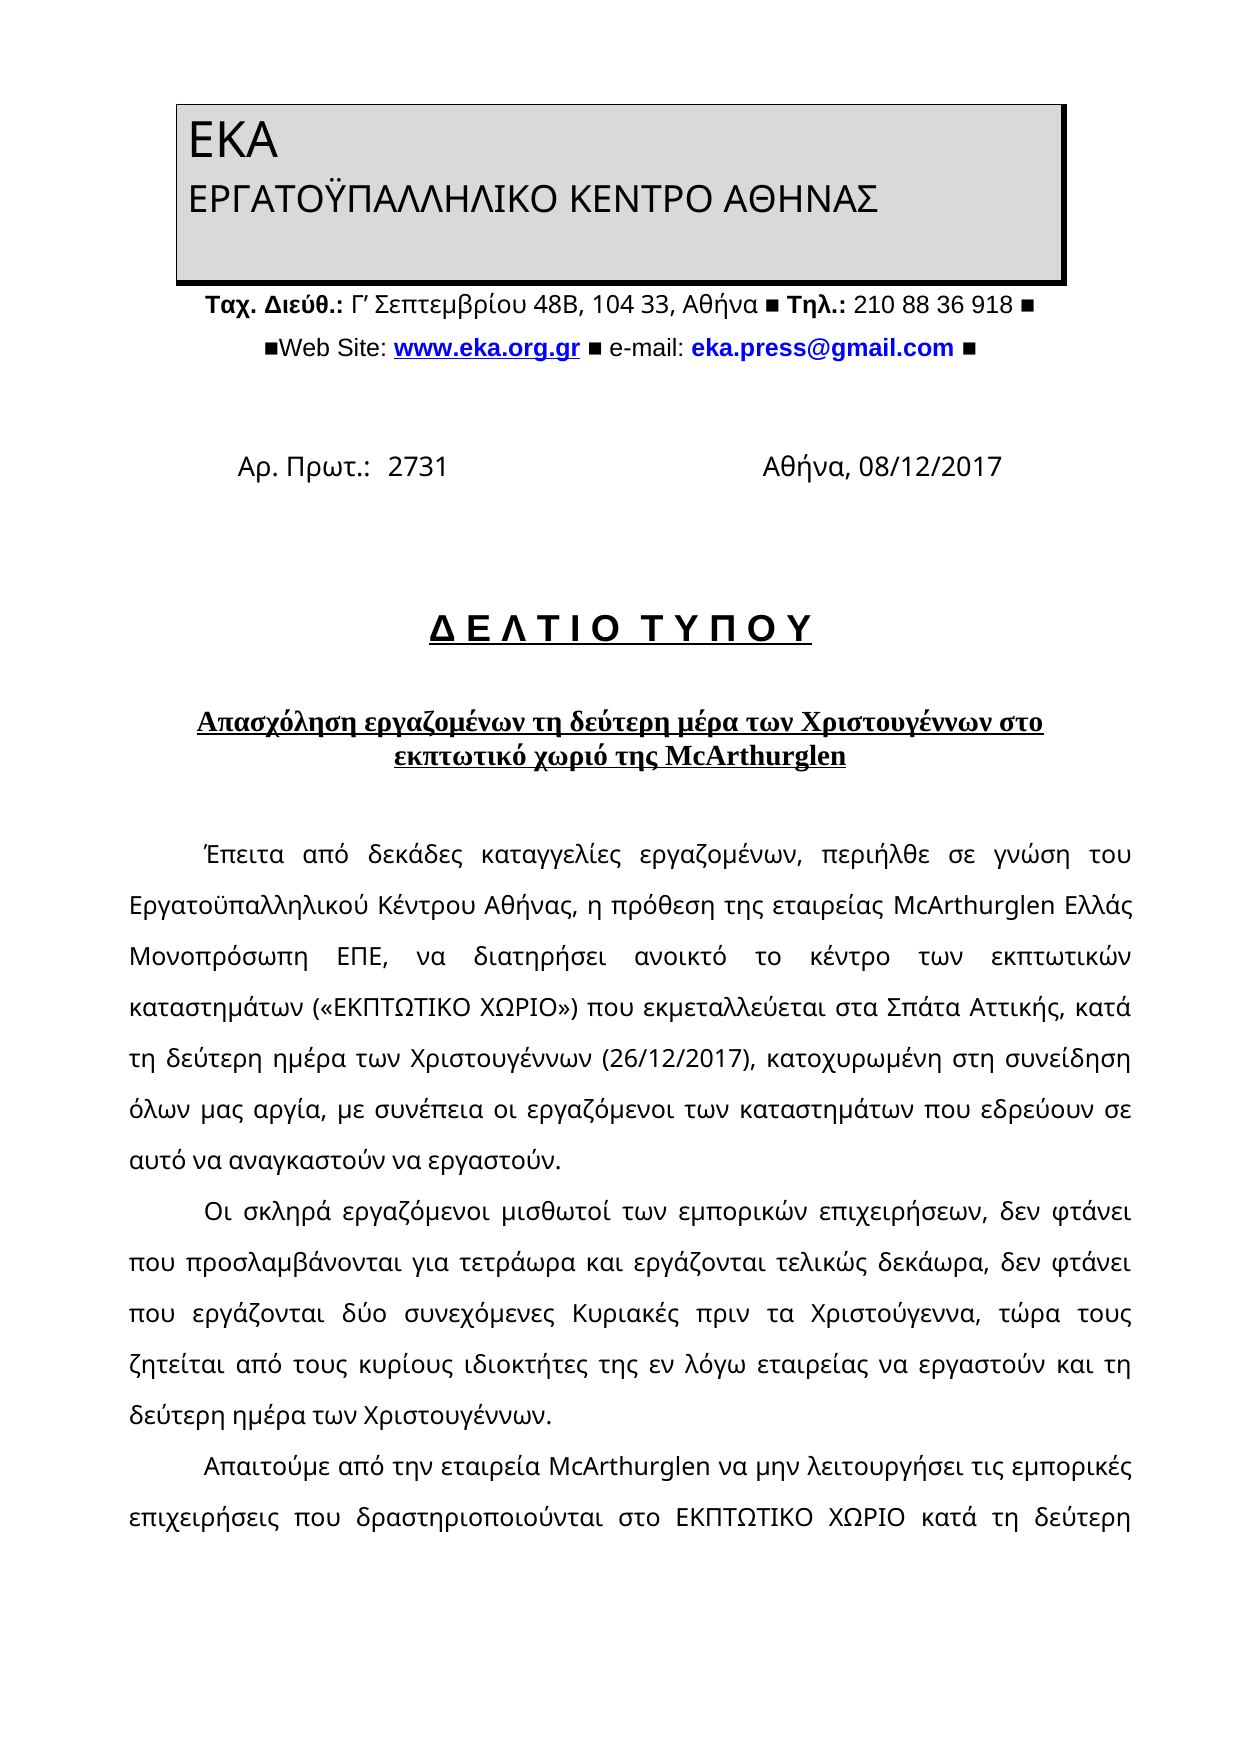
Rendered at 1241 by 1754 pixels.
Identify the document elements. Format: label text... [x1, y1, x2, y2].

text Έπειτα από δεκάδες καταγγελίες εργαζομένων, περιήλθε σε γνώση του Εργατοϋπαλληλικού Κέντρου Αθήνας, η πρόθεση της εταιρείας McArthurglen Ελλάς Μονοπρόσωπη ΕΠΕ, να διατηρήσει ανοικτό το κέντρο των εκπτωτικών καταστημάτων («ΕΚΠΤΩΤΙΚΟ ΧΩΡΙΟ») που εκμεταλλεύεται στα Σπάτα Αττικής, κατά τη δεύτερη ημέρα των Χριστουγέννων (26/12/2017), κατοχυρωμένη στη συνείδηση όλων μας αργία, με συνέπεια οι εργαζόμενοι των καταστημάτων που εδρεύουν σε αυτό να αναγκαστούν να εργαστούν. [128, 837, 1132, 1177]
text Αρ. Πρωτ.: 2731 Αθήνα, 08/12/2017 [187, 448, 1053, 485]
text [128, 1449, 1132, 1534]
text Ταχ. Διεύθ.: Γ’ Σεπτεμβρίου 48Β, 104 33, Αθήνα ■ Τηλ.: 210 88 36 918 ■ [187, 286, 1053, 320]
text Απασχόληση εργαζομένων τη δεύτερη μέρα των Χριστουγέννων στο εκπτωτικό χωριό της McArthurglen [187, 704, 1053, 771]
text Οι σκληρά εργαζόμενοι μισθωτοί των εμπορικών επιχειρήσεων, δεν φτάνει που προσλαμβάνονται για τετράωρα και εργάζονται τελικώς δεκάωρα, δεν φτάνει που εργάζονται δύο συνεχόμενες Κυριακές πριν τα Χριστούγεννα, τώρα τους ζητείται από τους κυρίους ιδιοκτήτες της εν λόγω εταιρείας να εργαστούν και τη δεύτερη ημέρα των Χριστουγέννων. [128, 1194, 1132, 1432]
text ■Web Site: www.eka.org.gr ■ e-mail: eka.press@gmail.com ■ [187, 333, 1053, 362]
text Δ Ε Λ Τ Ι Ο Τ Υ Π Ο Υ [187, 606, 1053, 649]
table_header ΕΚΑ ΕΡΓΑΤΟΫΠΑΛΛΗΛΙΚΟ ΚΕΝΤΡΟ ΑΘΗΝΑΣ [177, 105, 1061, 280]
